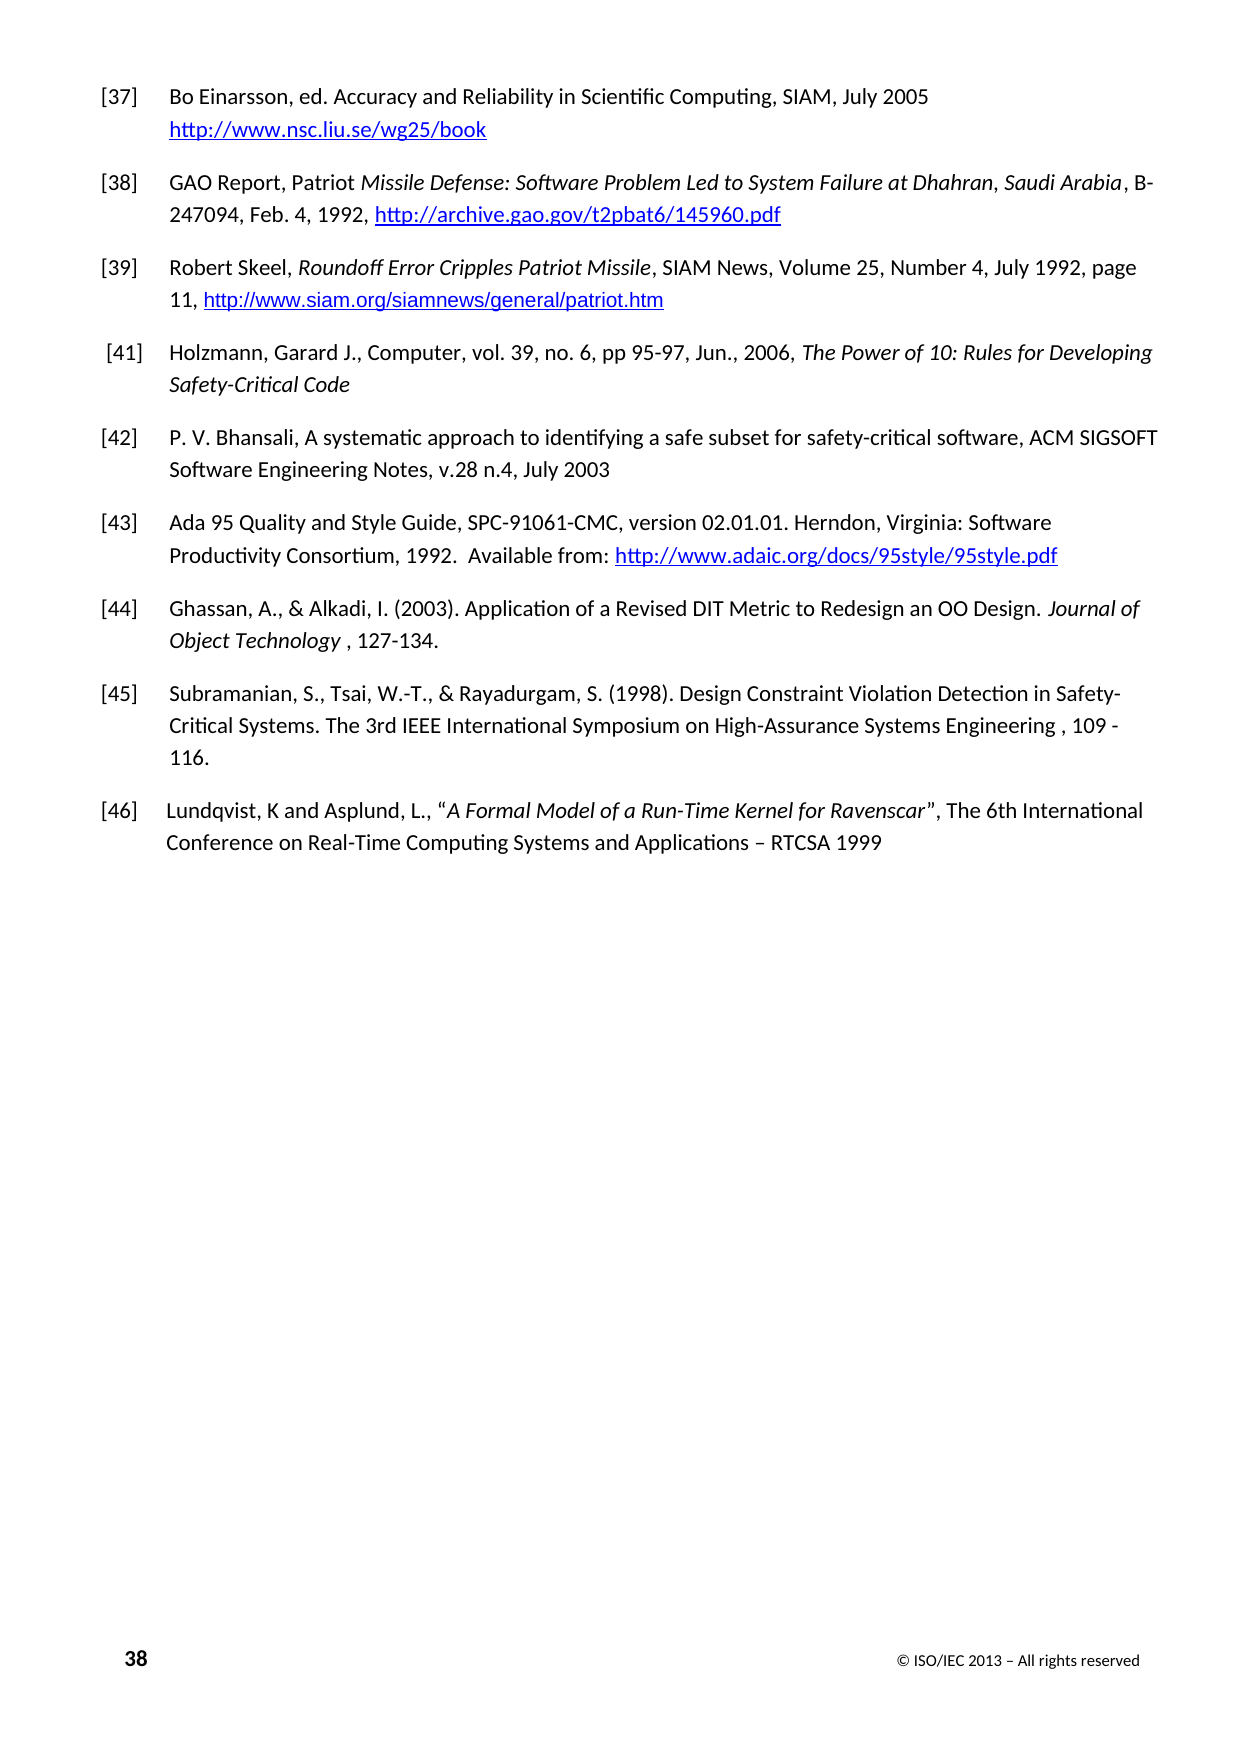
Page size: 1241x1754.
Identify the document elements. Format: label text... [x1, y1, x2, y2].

text [39] Robert Skeel, Roundoff Error Cripples Patriot Missile, SIAM News, Volume 25, Number 4, July 1992, page 11, http://www.siam.org/siamnews/general/patriot.htm [101, 253, 1164, 313]
text [45] Subramanian, S., Tsai, W.-T., & Rayadurgam, S. (1998). Design Constraint Violation Detection in Safety-Critical Systems. The 3rd IEEE International Symposium on High-Assurance Systems Engineering , 109 - 116. [101, 679, 1164, 771]
text [43] Ada 95 Quality and Style Guide, SPC-91061-CMC, version 02.01.01. Herndon, Virginia: Software Productivity Consortium, 1992. Available from: http://www.adaic.org/docs/95style/95style.pdf [101, 508, 1164, 569]
text [44] Ghassan, A., & Alkadi, I. (2003). Application of a Revised DIT Metric to Redesign an OO Design. Journal of Object Technology , 127-134. [101, 594, 1164, 654]
text [38] GAO Report, Patriot Missile Defense: Software Problem Led to System Failure at Dhahran, Saudi Arabia, B-247094, Feb. 4, 1992, http://archive.gao.gov/t2pbat6/145960.pdf [101, 168, 1164, 228]
text [42] P. V. Bhansali, A systematic approach to identifying a safe subset for safety-critical software, ACM SIGSOFT Software Engineering Notes, v.28 n.4, July 2003 [101, 423, 1164, 483]
text [41] Holzmann, Garard J., Computer, vol. 39, no. 6, pp 95-97, Jun., 2006, The Power of 10: Rules for Developing Safety-Critical Code [101, 338, 1164, 398]
text [37] Bo Einarsson, ed. Accuracy and Reliability in Scientific Computing, SIAM, July 2005 http://www.nsc.liu.se/wg25/book [101, 82, 1164, 143]
text [46] Lundqvist, K and Asplund, L., “A Formal Model of a Run-Time Kernel for Ravenscar”, The 6th International Conference on Real-Time Computing Systems and Applications – RTCSA 1999 [101, 796, 1164, 857]
